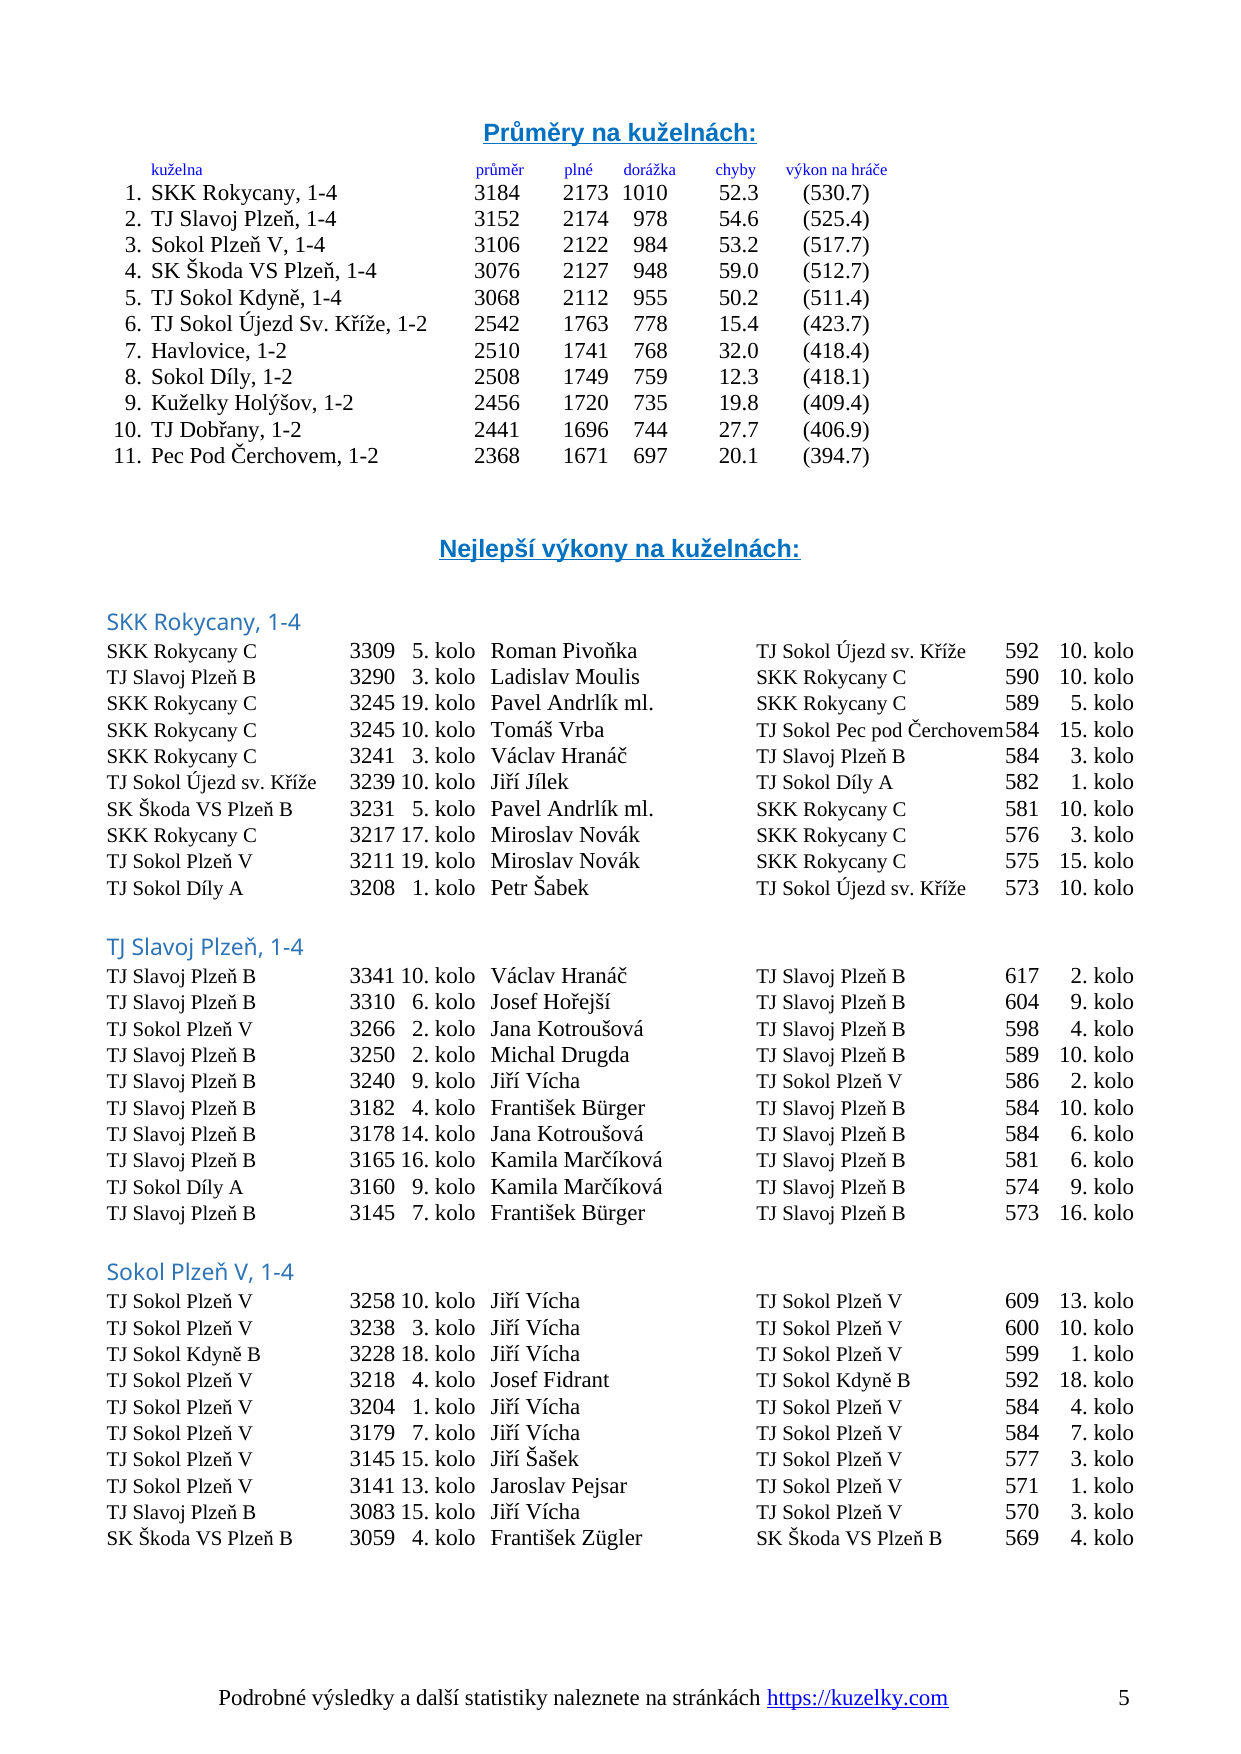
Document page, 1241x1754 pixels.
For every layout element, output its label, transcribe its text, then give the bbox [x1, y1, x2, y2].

text SKK Rokycany C 3309 5. kolo Roman Pivoňka TJ Sokol Újezd sv. Kříže 592 10. kolo [106, 637, 1134, 663]
text SKK Rokycany C 3217 17. kolo Miroslav Novák SKK Rokycany C 576 3. kolo [106, 821, 1134, 847]
text TJ Sokol Plzeň V 3266 2. kolo Jana Kotroušová TJ Slavoj Plzeň B 598 4. kolo [106, 1015, 1134, 1041]
text SK Škoda VS Plzeň B 3231 5. kolo Pavel Andrlík ml. SKK Rokycany C 581 10. kolo [106, 795, 1134, 821]
text SKK Rokycany C 3241 3. kolo Václav Hranáč TJ Slavoj Plzeň B 584 3. kolo [106, 742, 1134, 768]
text TJ Sokol Plzeň V 3179 7. kolo Jiří Vícha TJ Sokol Plzeň V 584 7. kolo [106, 1419, 1134, 1445]
text TJ Sokol Újezd sv. Kříže 3239 10. kolo Jiří Jílek TJ Sokol Díly A 582 1. kolo [106, 768, 1134, 795]
text 4. SK Škoda VS Plzeň, 1-4 3076 2127 948 59.0 (512.7) [106, 258, 1134, 284]
text TJ Sokol Díly A 3208 1. kolo Petr Šabek TJ Sokol Újezd sv. Kříže 573 10. kolo [106, 874, 1134, 900]
text TJ Slavoj Plzeň B 3182 4. kolo František Bürger TJ Slavoj Plzeň B 584 10. kolo [106, 1094, 1134, 1120]
text TJ Slavoj Plzeň B 3178 14. kolo Jana Kotroušová TJ Slavoj Plzeň B 584 6. kolo [106, 1120, 1134, 1146]
text TJ Sokol Plzeň V 3211 19. kolo Miroslav Novák SKK Rokycany C 575 15. kolo [106, 847, 1134, 874]
text 6. TJ Sokol Újezd Sv. Kříže, 1-2 2542 1763 778 15.4 (423.7) [106, 310, 1134, 337]
text 1. SKK Rokycany, 1-4 3184 2173 1010 52.3 (530.7) [106, 178, 1134, 205]
text kuželna průměr plné dorážka chyby výkon na hráče [106, 159, 1134, 178]
text TJ Sokol Kdyně B 3228 18. kolo Jiří Vícha TJ Sokol Plzeň V 599 1. kolo [106, 1340, 1134, 1366]
text TJ Sokol Díly A 3160 9. kolo Kamila Marčíková TJ Slavoj Plzeň B 574 9. kolo [106, 1173, 1134, 1199]
text TJ Sokol Plzeň V 3204 1. kolo Jiří Vícha TJ Sokol Plzeň V 584 4. kolo [106, 1393, 1134, 1419]
text TJ Slavoj Plzeň B 3290 3. kolo Ladislav Moulis SKK Rokycany C 590 10. kolo [106, 663, 1134, 689]
subtitle Sokol Plzeň V, 1-4 [106, 1256, 1134, 1287]
text 7. Havlovice, 1-2 2510 1741 768 32.0 (418.4) [106, 337, 1134, 363]
text TJ Sokol Plzeň V 3145 15. kolo Jiří Šašek TJ Sokol Plzeň V 577 3. kolo [106, 1445, 1134, 1472]
text SKK Rokycany C 3245 19. kolo Pavel Andrlík ml. SKK Rokycany C 589 5. kolo [106, 689, 1134, 716]
text TJ Slavoj Plzeň B 3310 6. kolo Josef Hořejší TJ Slavoj Plzeň B 604 9. kolo [106, 988, 1134, 1015]
text Průměry na kuželnách: [94, 118, 1145, 147]
text 2. TJ Slavoj Plzeň, 1-4 3152 2174 978 54.6 (525.4) [106, 205, 1134, 231]
text TJ Sokol Plzeň V 3218 4. kolo Josef Fidrant TJ Sokol Kdyně B 592 18. kolo [106, 1366, 1134, 1393]
text 3. Sokol Plzeň V, 1-4 3106 2122 984 53.2 (517.7) [106, 231, 1134, 258]
text 9. Kuželky Holýšov, 1-2 2456 1720 735 19.8 (409.4) [106, 389, 1134, 416]
text TJ Slavoj Plzeň B 3083 15. kolo Jiří Vícha TJ Sokol Plzeň V 570 3. kolo [106, 1498, 1134, 1524]
text TJ Slavoj Plzeň B 3145 7. kolo František Bürger TJ Slavoj Plzeň B 573 16. kolo [106, 1199, 1134, 1226]
text TJ Slavoj Plzeň B 3341 10. kolo Václav Hranáč TJ Slavoj Plzeň B 617 2. kolo [106, 962, 1134, 988]
text 11. Pec Pod Čerchovem, 1-2 2368 1671 697 20.1 (394.7) [106, 442, 1134, 468]
text SKK Rokycany C 3245 10. kolo Tomáš Vrba TJ Sokol Pec pod Čerchovem 584 15. kolo [106, 716, 1134, 742]
subtitle TJ Slavoj Plzeň, 1-4 [106, 931, 1134, 962]
subtitle SKK Rokycany, 1-4 [106, 605, 1134, 637]
text TJ Sokol Plzeň V 3141 13. kolo Jaroslav Pejsar TJ Sokol Plzeň V 571 1. kolo [106, 1472, 1134, 1498]
text Nejlepší výkony na kuželnách: [94, 534, 1145, 562]
text 10. TJ Dobřany, 1-2 2441 1696 744 27.7 (406.9) [106, 416, 1134, 442]
text SK Škoda VS Plzeň B 3059 4. kolo František Zügler SK Škoda VS Plzeň B 569 4. kolo [106, 1524, 1134, 1551]
text TJ Slavoj Plzeň B 3240 9. kolo Jiří Vícha TJ Sokol Plzeň V 586 2. kolo [106, 1067, 1134, 1094]
text TJ Sokol Plzeň V 3238 3. kolo Jiří Vícha TJ Sokol Plzeň V 600 10. kolo [106, 1314, 1134, 1340]
text TJ Sokol Plzeň V 3258 10. kolo Jiří Vícha TJ Sokol Plzeň V 609 13. kolo [106, 1287, 1134, 1314]
text 8. Sokol Díly, 1-2 2508 1749 759 12.3 (418.1) [106, 363, 1134, 389]
text 5. TJ Sokol Kdyně, 1-4 3068 2112 955 50.2 (511.4) [106, 284, 1134, 310]
text TJ Slavoj Plzeň B 3165 16. kolo Kamila Marčíková TJ Slavoj Plzeň B 581 6. kolo [106, 1146, 1134, 1173]
text TJ Slavoj Plzeň B 3250 2. kolo Michal Drugda TJ Slavoj Plzeň B 589 10. kolo [106, 1041, 1134, 1067]
